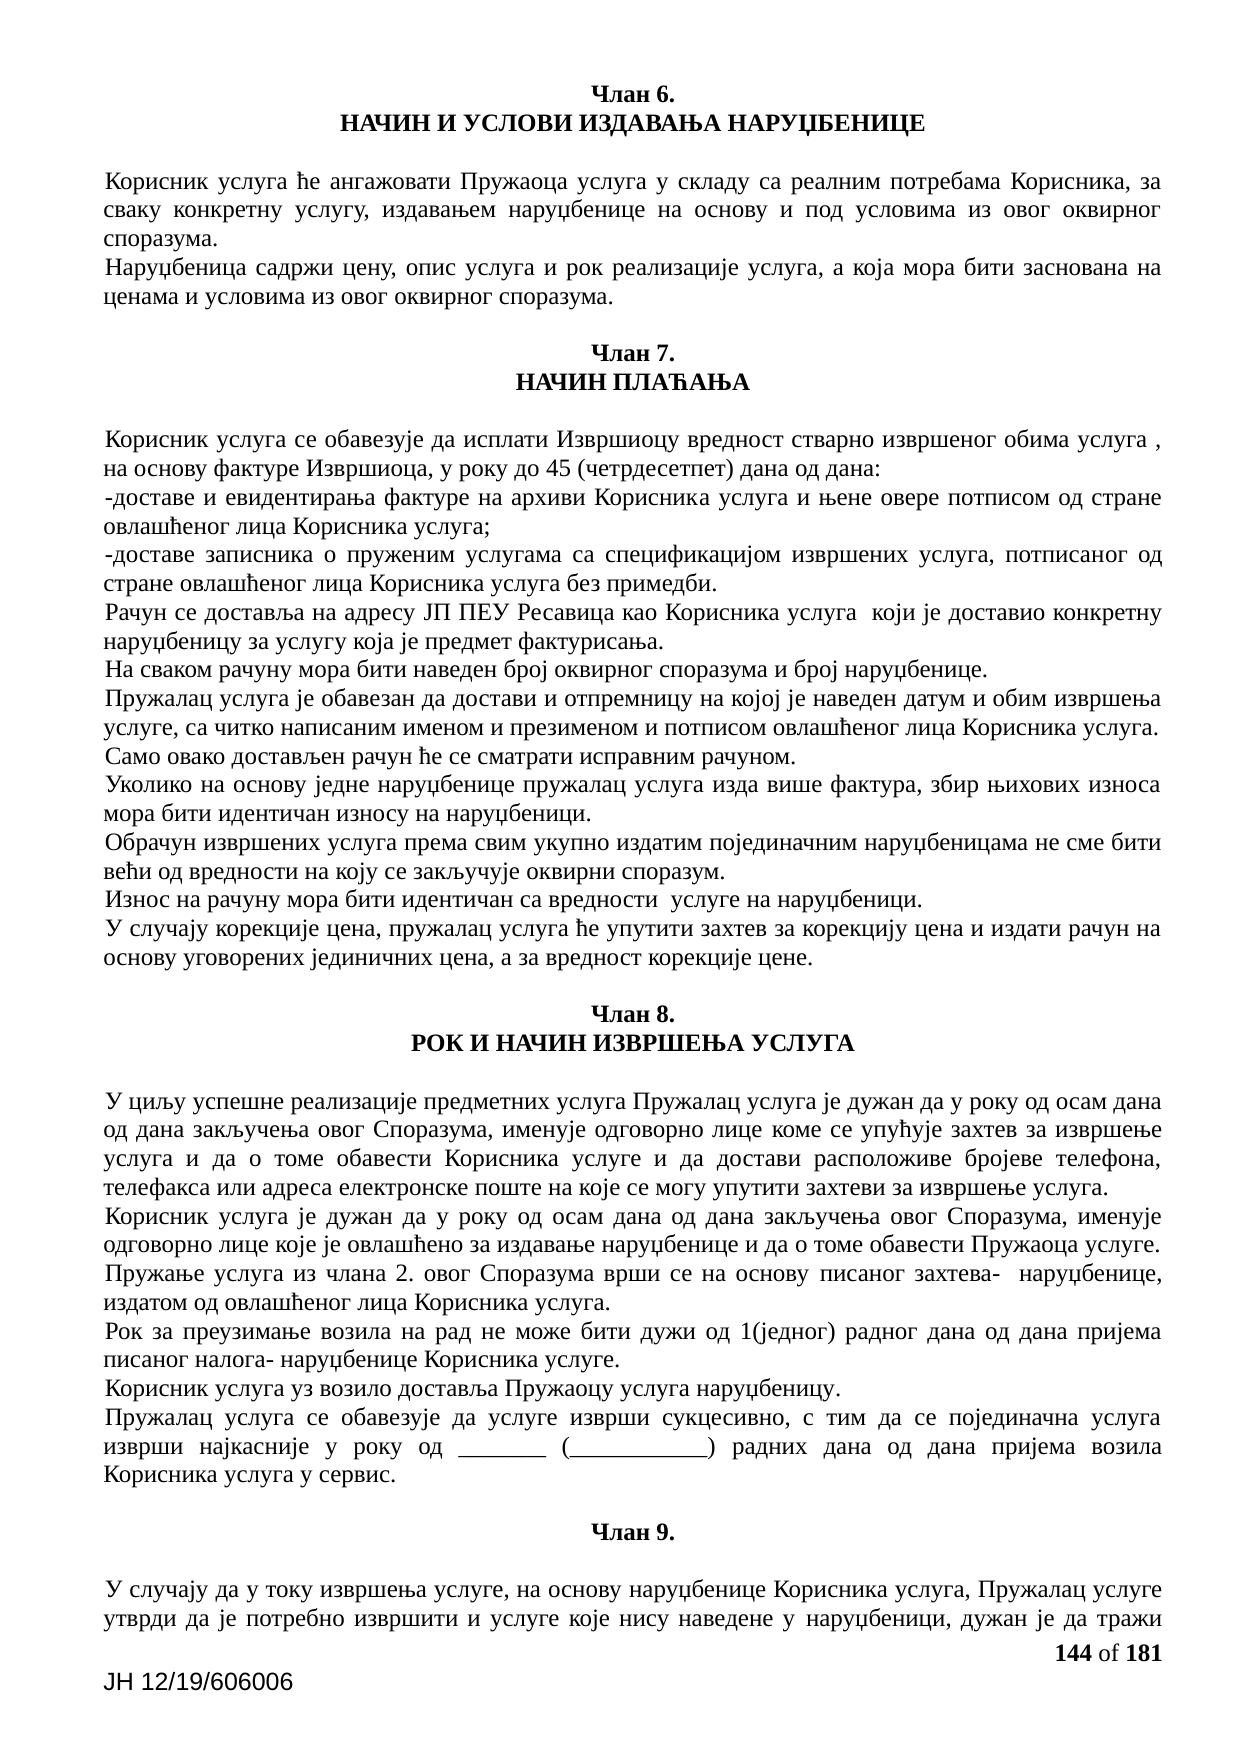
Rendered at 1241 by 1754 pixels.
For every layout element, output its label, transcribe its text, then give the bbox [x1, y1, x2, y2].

text Наруџбеница садржи цену, опис услуга и рок реализације услуга, а која мора бити заснована на ценама и условима из овог оквирног споразума. [103, 252, 1162, 309]
text Корисник услуга је дужан да у року од осам дана од дана закључења овог Споразума, именује одговорно лице које је овлашћено за издавање наруџбенице и да о томе обавести Пружаоца услуге. [103, 1201, 1162, 1258]
text РОК И НАЧИН ИЗВРШЕЊА УСЛУГА [103, 1028, 1162, 1057]
text У циљу успешне реализације предметних услуга Пружалац услуга је дужан да у року од осам дана од дана закључења овог Споразума, именује одговорно лице коме се упућује захтев за извршење услуга и да о томе обавести Корисника услуге и да достави расположиве бројеве телефона, телефакса или адреса електронске поште на које се могу упутити захтеви за извршење услуга. [103, 1086, 1162, 1201]
text Износ на рачуну мора бити идентичан са вредности услуге на наруџбеници. [103, 884, 1162, 913]
text -доставе и евидентирања фактуре на архиви Корисника услуга и њене овере потписом од стране овлашћеног лица Корисника услуга; [103, 482, 1162, 539]
text Само овако достављен рачун ће се сматрати исправним рачуном. [103, 741, 1162, 769]
text Пружалац услуга се обавезује да услуге изврши сукцесивно, с тим да се појединачна услуга изврши најкасније у року од _______ (___________) радних дана од дана пријема возила Корисника услуга у сервис. [103, 1402, 1162, 1488]
text Уколико на основу једне наруџбенице пружалац услуга изда више фактура, збир њихових износа мора бити идентичан износу на наруџбеници. [103, 769, 1162, 827]
text Рок за преузимање возила на рад не може бити дужи од 1(једног) радног дана од дана пријема писаног налога- наруџбенице Корисника услуге. [103, 1316, 1162, 1373]
text Члан 8. [103, 999, 1162, 1028]
text Обрачун извршених услуга према свим укупно издатим појединачним наруџбеницама не сме бити већи од вредности на коју се закључује оквирни споразум. [103, 827, 1162, 884]
text Члан 7. [103, 338, 1162, 367]
text Пружање услуга из члана 2. овог Споразума врши се на основу писаног захтева- наруџбенице, издатом од овлашћеног лица Корисника услуга. [103, 1258, 1162, 1316]
text Рачун се доставља на адресу ЈП ПЕУ Ресавица као Корисника услуга који је доставио конкретну наруџбеницу за услугу која је предмет фактурисања. [103, 597, 1162, 654]
text Члан 9. [103, 1517, 1162, 1546]
text Корисник услуга уз возило доставља Пружаоцу услуга наруџбеницу. [103, 1373, 1162, 1402]
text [103, 1574, 1162, 1632]
text НАЧИН ПЛАЋАЊА [103, 367, 1162, 396]
text Корисник услуга се обавезује да исплати Извршиоцу вредност стварно извршеног обима услуга , на основу фактуре Извршиоца, у року до 45 (четрдесетпет) дана од дана: [103, 424, 1162, 482]
text У случају корекције цена, пружалац услуга ће упутити захтев за корекцију цена и издати рачун на основу уговорених јединичних цена, а за вредност корекције цене. [103, 913, 1162, 971]
text НАЧИН И УСЛОВИ ИЗДАВАЊА НАРУЏБЕНИЦЕ [103, 108, 1162, 137]
text На сваком рачуну мора бити наведен број оквирног споразума и број наруџбенице. [103, 654, 1162, 683]
text Члан 6. [103, 79, 1162, 108]
text Пружалац услуга је обавезан да достави и отпремницу на којој је наведен датум и обим извршења услуге, са читко написаним именом и презименом и потписом овлашћеног лица Корисника услуга. [103, 683, 1162, 741]
text -доставе записника о пруженим услугама са спецификацијом извршених услуга, потписаног од стране овлашћеног лица Корисника услуга без примедби. [103, 539, 1162, 597]
text Корисник услуга ће ангажовати Пружаоца услуга у складу са реалним потребама Корисника, за сваку конкретну услугу, издавањем наруџбенице на основу и под условима из овог оквирног споразума. [103, 166, 1162, 252]
